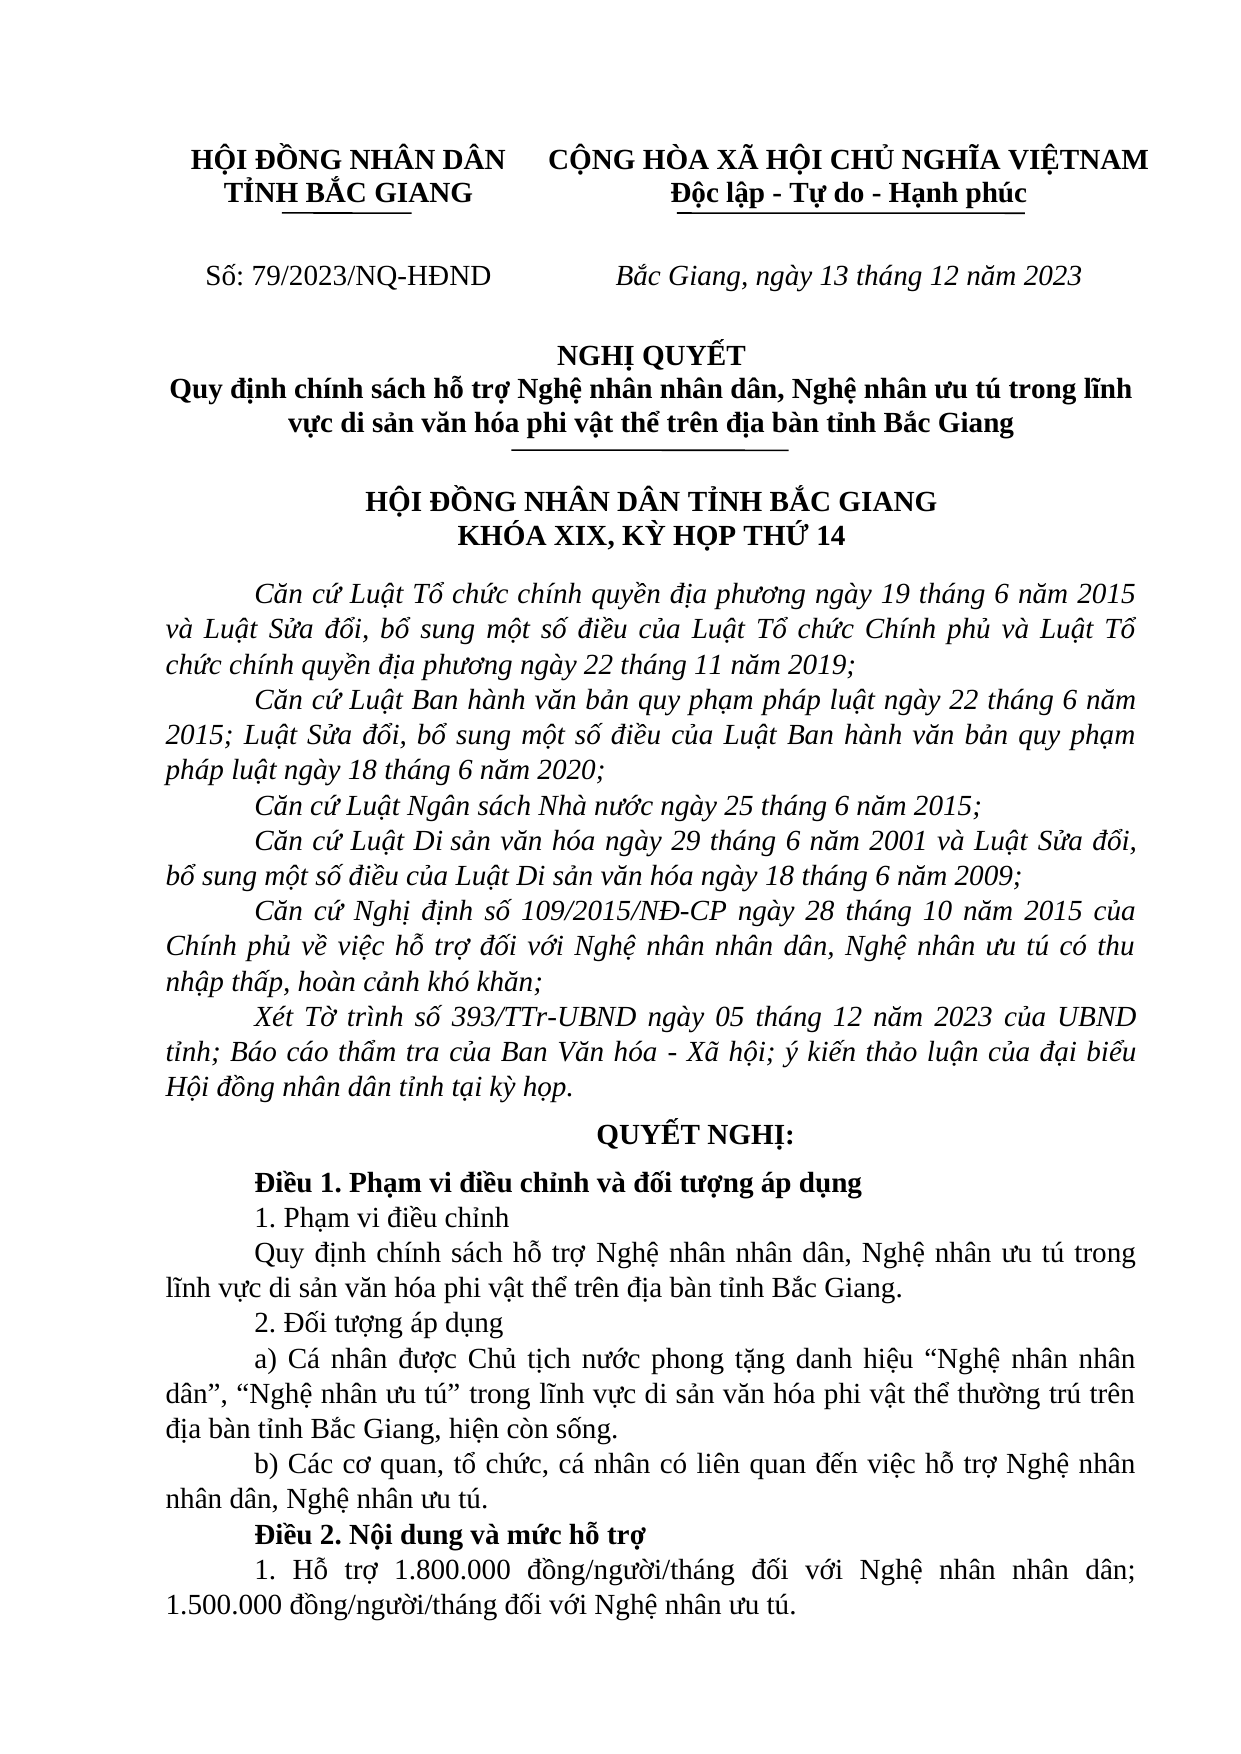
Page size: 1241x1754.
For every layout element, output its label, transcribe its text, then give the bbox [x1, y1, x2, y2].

text Quy định chính sách hỗ trợ Nghệ nhân nhân dân, Nghệ nhân ưu tú trong lĩnh vực di sản văn hóa phi vật thể trên địa bàn tỉnh Bắc Giang. [165, 1235, 1137, 1304]
text Căn cứ Luật Ngân sách Nhà nước ngày 25 tháng 6 năm 2015; [165, 788, 1137, 821]
text 1. Hỗ trợ 1.800.000 đồng/người/tháng đối với Nghệ nhân nhân dân; 1.500.000 đồng/người/tháng đối với Nghệ nhân ưu tú. [165, 1552, 1137, 1621]
text a) Cá nhân được Chủ tịch nước phong tặng danh hiệu “Nghệ nhân nhân dân”, “Nghệ nhân ưu tú” trong lĩnh vực di sản văn hóa phi vật thể thường trú trên địa bàn tỉnh Bắc Giang, hiện còn sống. [165, 1341, 1137, 1445]
text b) Các cơ quan, tổ chức, cá nhân có liên quan đến việc hỗ trợ Nghệ nhân nhân dân, Nghệ nhân ưu tú. [165, 1446, 1137, 1515]
table_cell Số: 79/2023/NQ-HĐND [165, 246, 531, 304]
text Căn cứ Luật Ban hành văn bản quy phạm pháp luật ngày 22 tháng 6 năm 2015; Luật Sửa đổi, bổ sung một số điều của Luật Ban hành văn bản quy phạm pháp luật ngày 18 tháng 6 năm 2020; [165, 682, 1137, 786]
text Xét Tờ trình số 393/TTr-UBND ngày 05 tháng 12 năm 2023 của UBND tỉnh; Báo cáo thẩm tra của Ban Văn hóa - Xã hội; ý kiến thảo luận của đại biểu Hội đồng nhân dân tỉnh tại kỳ họp. [165, 999, 1137, 1103]
table_header HỘI ĐỒNG NHÂN DÂN TỈNH BẮC GIANG [165, 142, 531, 246]
table_cell Bắc Giang, ngày 13 tháng 12 năm 2023 [531, 246, 1166, 304]
text Căn cứ Luật Tổ chức chính quyền địa phương ngày 19 tháng 6 năm 2015 và Luật Sửa đổi, bổ sung một số điều của Luật Tổ chức Chính phủ và Luật Tổ chức chính quyền địa phương ngày 22 tháng 11 năm 2019; [165, 576, 1137, 680]
text NGHỊ QUYẾT [165, 338, 1137, 371]
text HỘI ĐỒNG NHÂN DÂN TỈNH BẮC GIANG KHÓA XIX, KỲ HỌP THỨ 14 [165, 484, 1137, 551]
text Căn cứ Luật Di sản văn hóa ngày 29 tháng 6 năm 2001 và Luật Sửa đổi, bổ sung một số điều của Luật Di sản văn hóa ngày 18 tháng 6 năm 2009; [165, 823, 1137, 892]
text 1. Phạm vi điều chỉnh [165, 1200, 1137, 1233]
text Điều 2. Nội dung và mức hỗ trợ [165, 1517, 1137, 1550]
table_header CỘNG HÒA XÃ HỘI CHỦ NGHĨA VIỆTNAM Độc lập - Tự do - Hạnh phúc [531, 142, 1166, 246]
text QUYẾT NGHỊ: [165, 1117, 1137, 1151]
text Căn cứ Nghị định số 109/2015/NĐ-CP ngày 28 tháng 10 năm 2015 của Chính phủ về việc hỗ trợ đối với Nghệ nhân nhân dân, Nghệ nhân ưu tú có thu nhập thấp, hoàn cảnh khó khăn; [165, 893, 1137, 997]
text Điều 1. Phạm vi điều chỉnh và đối tượng áp dụng [165, 1165, 1137, 1198]
text Quy định chính sách hỗ trợ Nghệ nhân nhân dân, Nghệ nhân ưu tú trong lĩnh vực di sản văn hóa phi vật thể trên địa bàn tỉnh Bắc Giang [165, 371, 1137, 438]
text 2. Đối tượng áp dụng [165, 1306, 1137, 1339]
